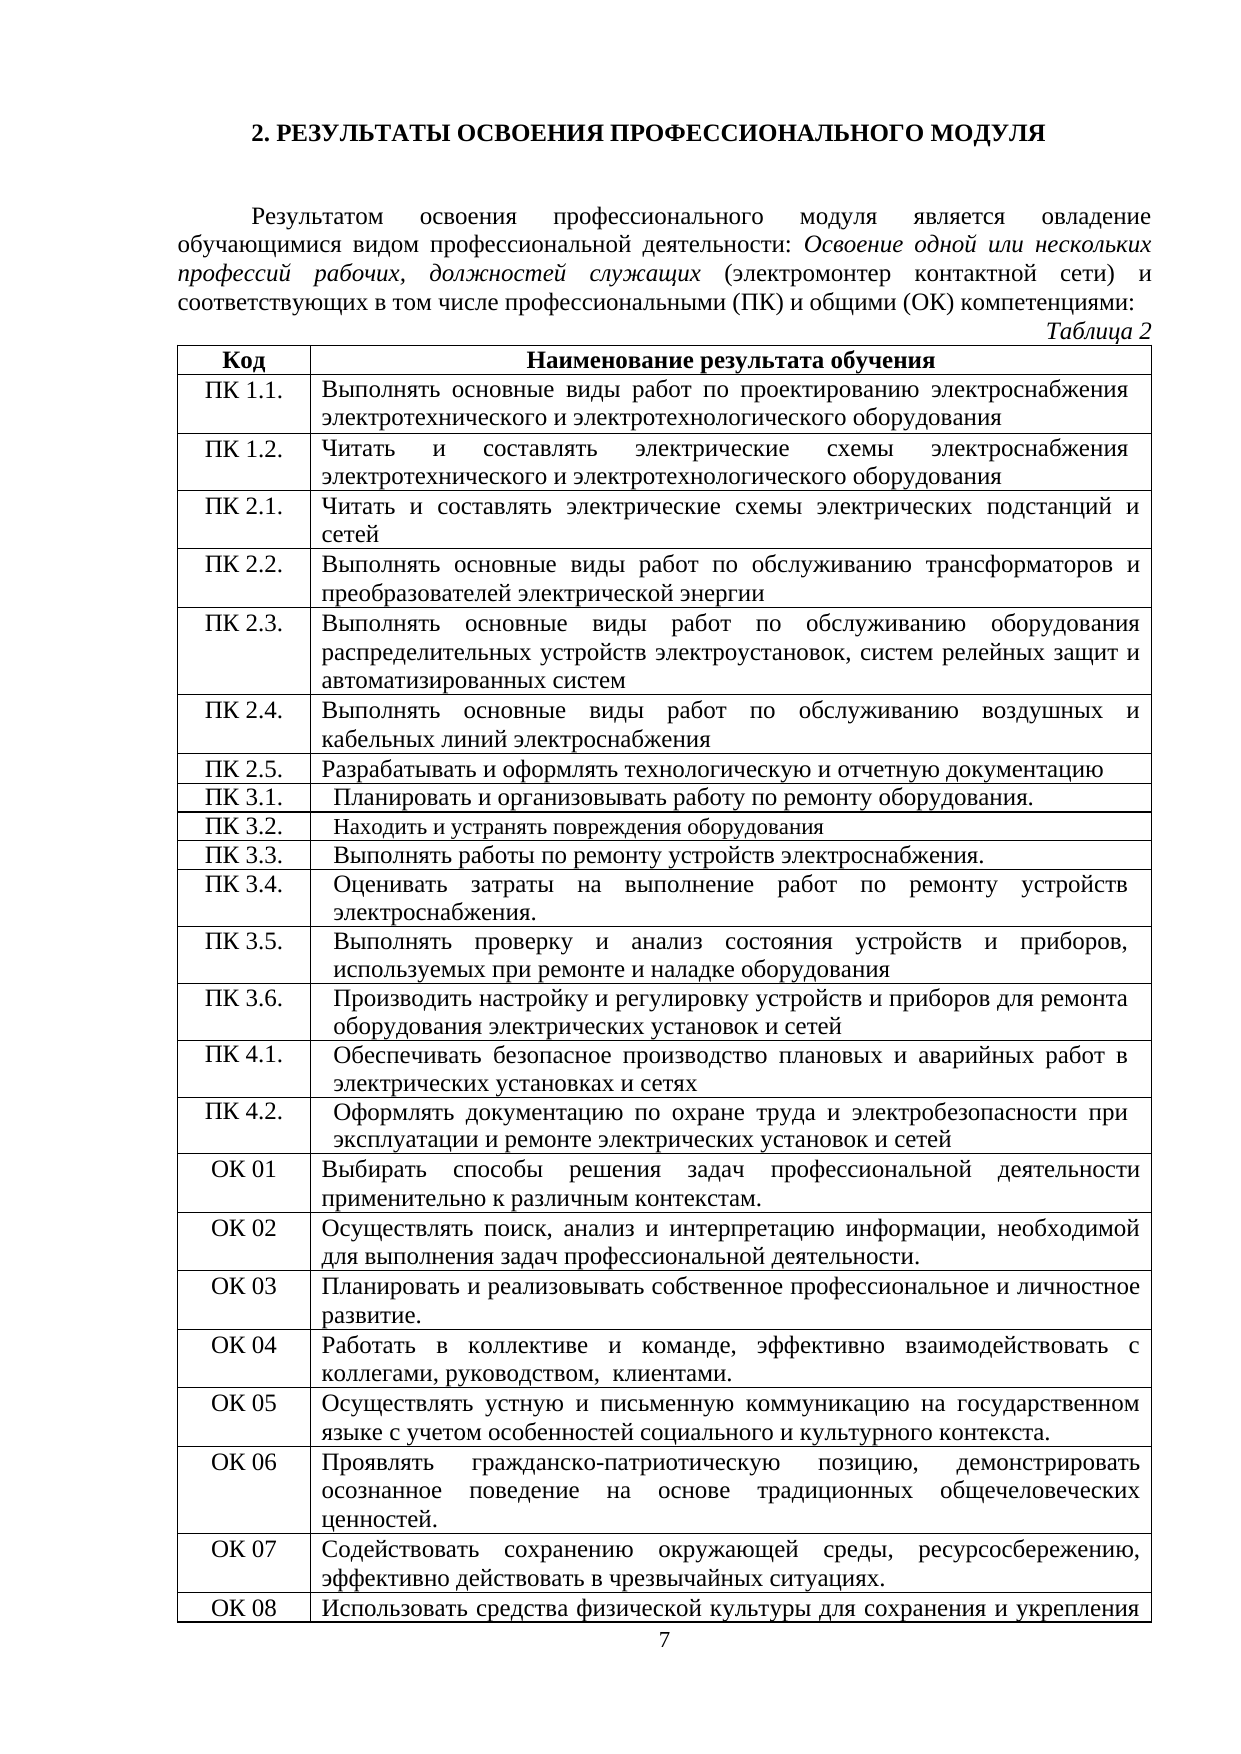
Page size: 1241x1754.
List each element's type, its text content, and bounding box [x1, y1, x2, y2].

table_cell Выполнять основные виды работ по обслуживанию трансформаторов и преобразователей электрической энергии [311, 549, 1151, 607]
table_cell Производить настройку и регулировку устройств и приборов для ремонта оборудования электрических установок и сетей [311, 984, 1151, 1040]
table_cell ОК 06 [178, 1447, 310, 1533]
table_cell ОК 01 [178, 1154, 310, 1212]
table_cell ПК 2.4. [178, 695, 310, 753]
table_cell ПК 3.5. [178, 927, 310, 983]
table_cell Выполнять основные виды работ по проектированию электроснабжения электротехнического и электротехнологического оборудования [311, 375, 1151, 433]
text Результатом освоения профессионального модуля является овладение обучающимися видом профессиональной деятельности: Освоение одной или нескольких профессий рабочих, должностей служащих (электромонтер контактной сети) и соответствующих в том числе профессиональными (ПК) и общими (ОК) компетенциями: [177, 201, 1152, 316]
table_cell Осуществлять устную и письменную коммуникацию на государственном языке с учетом особенностей социального и культурного контекста. [311, 1388, 1151, 1446]
table_cell ПК 3.3. [178, 841, 310, 869]
table_cell ПК 2.2. [178, 549, 310, 607]
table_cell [311, 1593, 1151, 1621]
table_cell ПК 3.1. [178, 784, 310, 811]
table_cell Разрабатывать и оформлять технологическую и отчетную документацию [311, 754, 1151, 782]
table_cell Находить и устранять повреждения оборудования [311, 813, 1151, 840]
table_header Наименование результата обучения [311, 346, 1151, 374]
table_cell Читать и составлять электрические схемы электроснабжения электротехнического и электротехнологического оборудования [311, 434, 1151, 490]
table_cell Выполнять работы по ремонту устройств электроснабжения. [311, 841, 1151, 869]
table_cell ОК 08 [178, 1593, 310, 1621]
table_cell ПК 4.2. [178, 1098, 310, 1153]
table_cell ПК 4.1. [178, 1041, 310, 1097]
table_header Код [178, 346, 310, 374]
table_cell ПК 2.1. [178, 491, 310, 548]
table_cell ОК 02 [178, 1213, 310, 1270]
table_cell ОК 03 [178, 1271, 310, 1329]
table_cell ПК 2.5. [178, 754, 310, 782]
table_cell Выполнять основные виды работ по обслуживанию оборудования распределительных устройств электроустановок, систем релейных защит и автоматизированных систем [311, 608, 1151, 694]
table_cell ПК 3.4. [178, 870, 310, 926]
table_cell Оформлять документацию по охране труда и электробезопасности при эксплуатации и ремонте электрических установок и сетей [311, 1098, 1151, 1153]
text 2. РЕЗУЛЬТАТЫ ОСВОЕНИЯ ПРОФЕССИОНАЛЬНОГО МОДУЛЯ [177, 118, 1152, 147]
table_cell ПК 2.3. [178, 608, 310, 694]
table_cell Планировать и организовывать работу по ремонту оборудования. [311, 784, 1151, 811]
table_cell ПК 1.2. [178, 434, 310, 490]
table_cell ОК 04 [178, 1330, 310, 1387]
table_cell Выполнять основные виды работ по обслуживанию воздушных и кабельных линий электроснабжения [311, 695, 1151, 753]
table_cell Осуществлять поиск, анализ и интерпретацию информации, необходимой для выполнения задач профессиональной деятельности. [311, 1213, 1151, 1270]
table_cell ПК 1.1. [178, 375, 310, 433]
table_cell Читать и составлять электрические схемы электрических подстанций и сетей [311, 491, 1151, 548]
table_cell Оценивать затраты на выполнение работ по ремонту устройств электроснабжения. [311, 870, 1151, 926]
table_cell ПК 3.2. [178, 813, 310, 840]
table_cell Обеспечивать безопасное производство плановых и аварийных работ в электрических установках и сетях [311, 1041, 1151, 1097]
table_cell Содействовать сохранению окружающей среды, ресурсосбережению, эффективно действовать в чрезвычайных ситуациях. [311, 1534, 1151, 1592]
table_cell ОК 05 [178, 1388, 310, 1446]
text Таблица 2 [177, 316, 1152, 344]
table_cell Проявлять гражданско-патриотическую позицию, демонстрировать осознанное поведение на основе традиционных общечеловеческих ценностей. [311, 1447, 1151, 1533]
table_cell Планировать и реализовывать собственное профессиональное и личностное развитие. [311, 1271, 1151, 1329]
table_cell Выполнять проверку и анализ состояния устройств и приборов, используемых при ремонте и наладке оборудования [311, 927, 1151, 983]
table_cell ПК 3.6. [178, 984, 310, 1040]
table_cell Работать в коллективе и команде, эффективно взаимодействовать с коллегами, руководством, клиентами. [311, 1330, 1151, 1387]
table_cell ОК 07 [178, 1534, 310, 1592]
table_cell Выбирать способы решения задач профессиональной деятельности применительно к различным контекстам. [311, 1154, 1151, 1212]
